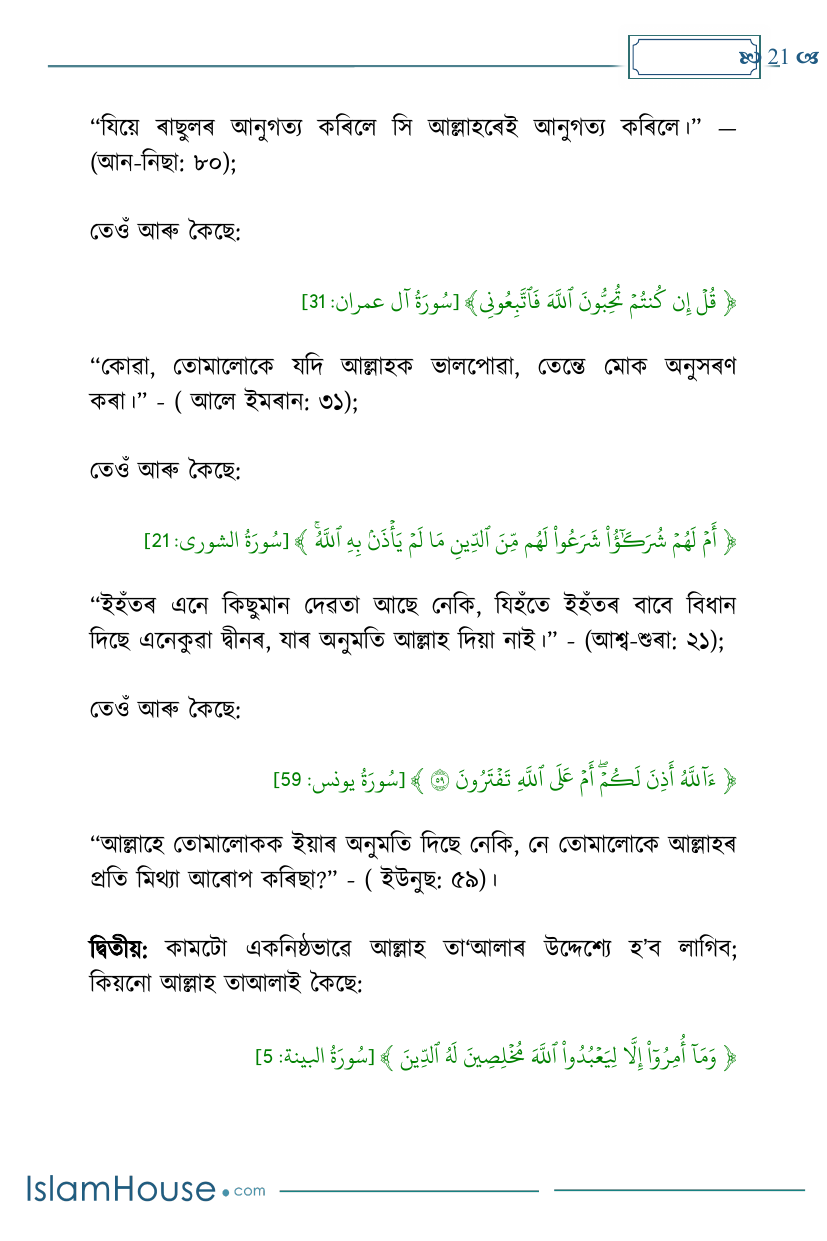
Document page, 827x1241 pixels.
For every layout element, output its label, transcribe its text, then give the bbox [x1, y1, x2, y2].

text “আল্লাহে তোমালোকক ইয়াৰ অনুমতি দিছে নেকি, নে তোমালোকে আল্লাহৰ প্ৰতি মিথ্যা আৰোপ কৰিছা?” - ( ইউনুছ: ৫৯)। [90, 824, 737, 899]
text ﴿ قُلۡ إِن كُنتُمۡ تُحِبُّونَ ٱللَّهَ فَٱتَّبِعُونِي﴾ [سُورَةُ آل عمران: 31] [90, 277, 737, 317]
text তেওঁ আৰু কৈছে: [90, 450, 737, 487]
text তেওঁ আৰু কৈছে: [90, 689, 737, 726]
text “কোৱা, তোমালোকে যদি আল্লাহক ভালপোৱা, তেন্তে মোক অনুসৰণ কৰা।” - ( আলে ইমৰান: ৩১); [90, 346, 737, 421]
text “ইহঁতৰ এনে কিছুমান দেৱতা আছে নেকি, যিহঁতে ইহঁতৰ বাবে বিধান দিছে এনেকুৱা দ্বীনৰ, যাৰ অনুমতি আল্লাহ দিয়া নাই।” - (আশ্ব-শুৰা: ২১); [90, 585, 737, 660]
text “যিয়ে ৰাছুলৰ আনুগত্য কৰিলে সি আল্লাহৰেই আনুগত্য কৰিলে।” — (আন-নিছা: ৮০); [90, 107, 737, 182]
text ﴿ أَمۡ لَهُمۡ شُرَكَٰٓؤُاْ شَرَعُواْ لَهُم مِّنَ ٱلدِّينِ مَا لَمۡ يَأۡذَنۢ بِهِ ٱللَّهُۚ ﴾ [سُورَةُ الشورى: 21] [90, 516, 737, 556]
text তেওঁ আৰু কৈছে: [90, 211, 737, 248]
picture [19, 1171, 539, 1208]
picture [546, 1170, 806, 1207]
text দ্বিতীয়: কামটো একনিষ্ঠভাৱে আল্লাহ তা‘আলাৰ উদ্দেশ্যে হ’ব লাগিব; কিয়নো আল্লাহ তাআলাই কৈছে: [90, 928, 737, 1002]
text ﴿ ءَآللَّهُ أَذِنَ لَكُمۡۖ أَمۡ عَلَى ٱللَّهِ تَفۡتَرُونَ ٥٩ ﴾ [سُورَةُ يونس: 59] [90, 755, 737, 795]
text ﴿ وَمَآ أُمِرُوٓاْ إِلَّا لِيَعۡبُدُواْ ٱللَّهَ مُخۡلِصِينَ لَهُ ٱلدِّينَ ﴾ [سُورَةُ البينة: 5] [90, 1032, 737, 1071]
